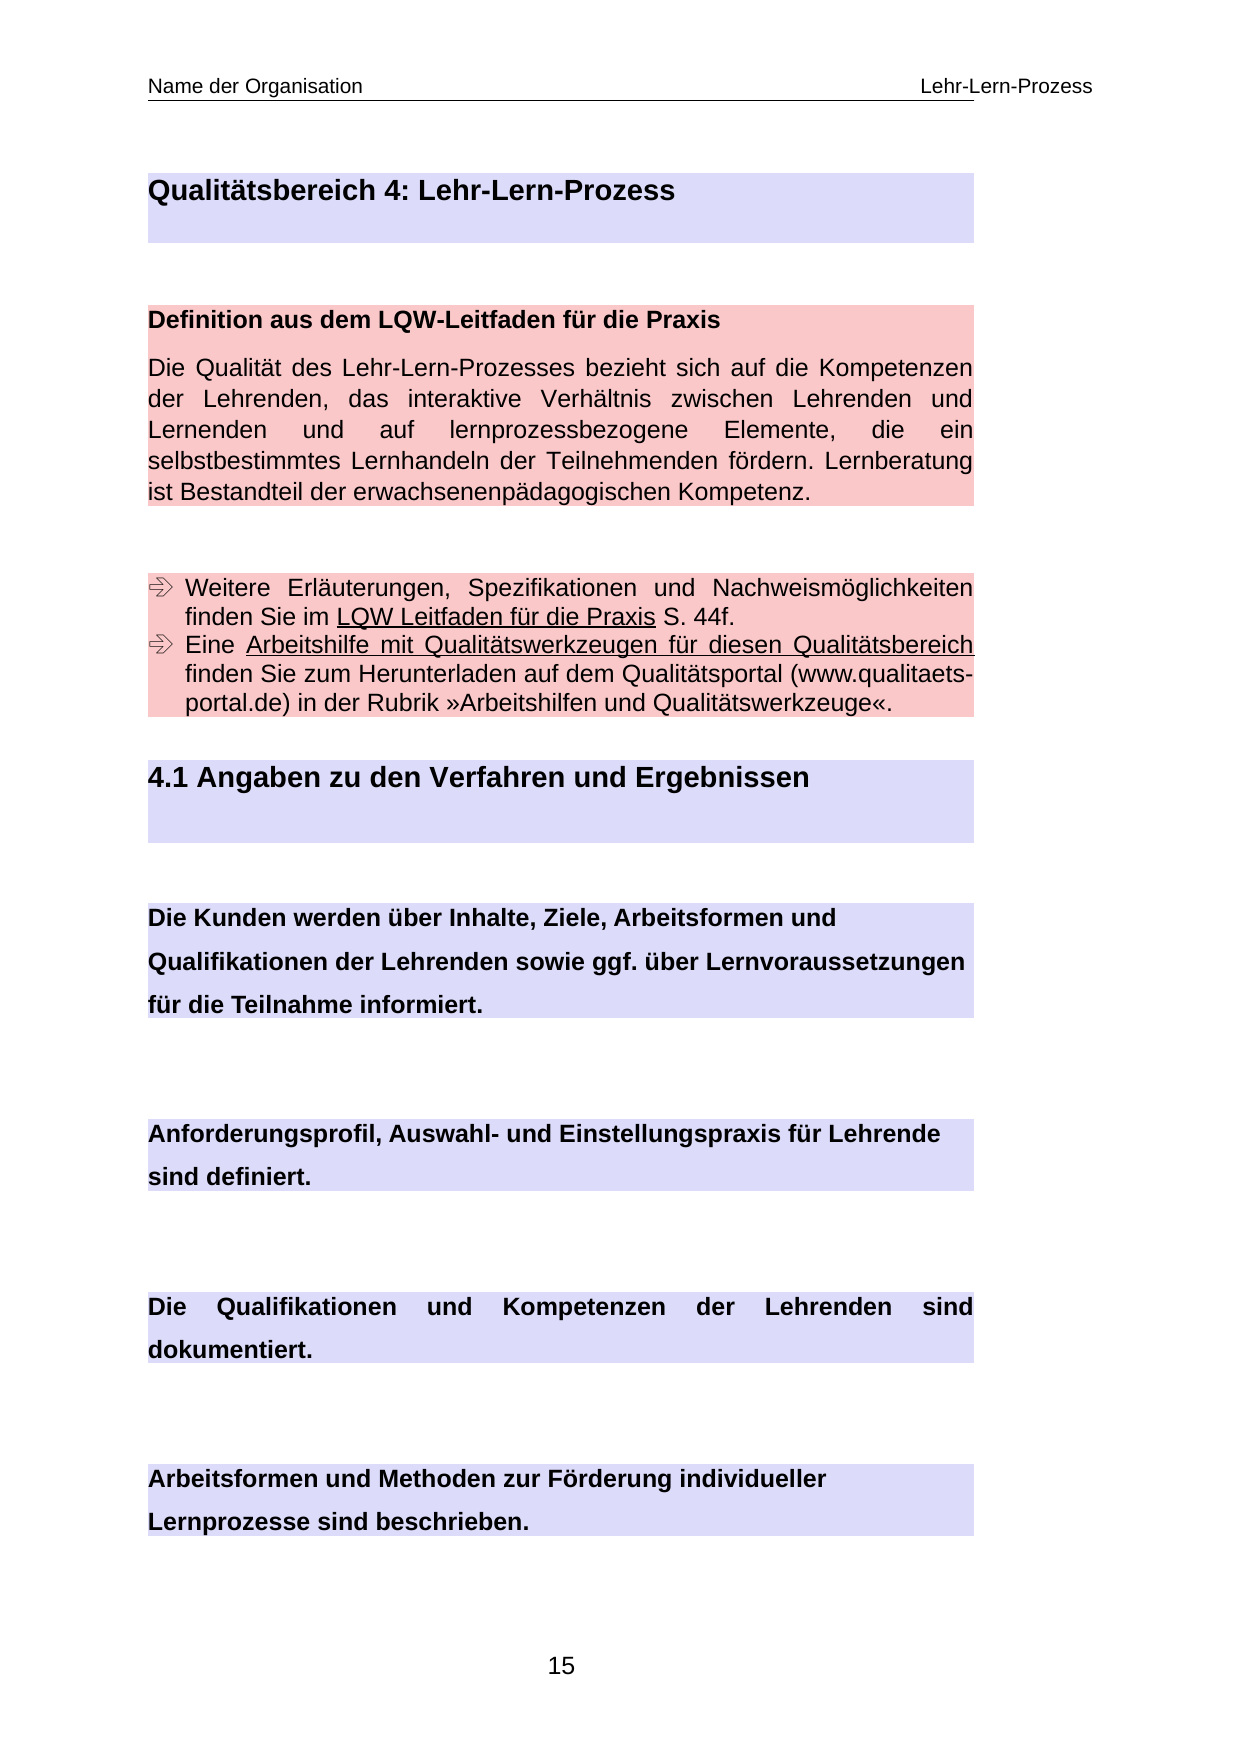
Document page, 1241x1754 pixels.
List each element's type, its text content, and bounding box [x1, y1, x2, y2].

list Eine Arbeitshilfe mit Qualitätswerkzeugen für diesen Qualitätsbereich finden Sie zum Herunterladen auf dem Qualitätsportal (www.qualitaets-portal.de) in der Rubrik »Arbeitshilfen und Qualitätswerkzeuge«. [148, 630, 974, 717]
text Definition aus dem LQW-Leitfaden für die Praxis [148, 305, 974, 334]
list Weitere Erläuterungen, Spezifikationen und Nachweismöglichkeiten finden Sie im LQW Leitfaden für die Praxis S. 44f. [148, 573, 974, 630]
text Die Qualität des Lehr-Lern-Prozesses bezieht sich auf die Kompetenzen der Lehrenden, das interaktive Verhältnis zwischen Lehrenden und Lernenden und auf lernprozessbezogene Elemente, die ein selbstbestimmtes Lernhandeln der Teilnehmenden fördern. Lernberatung ist Bestandteil der erwachsenenpädagogischen Kompetenz. [148, 353, 974, 506]
